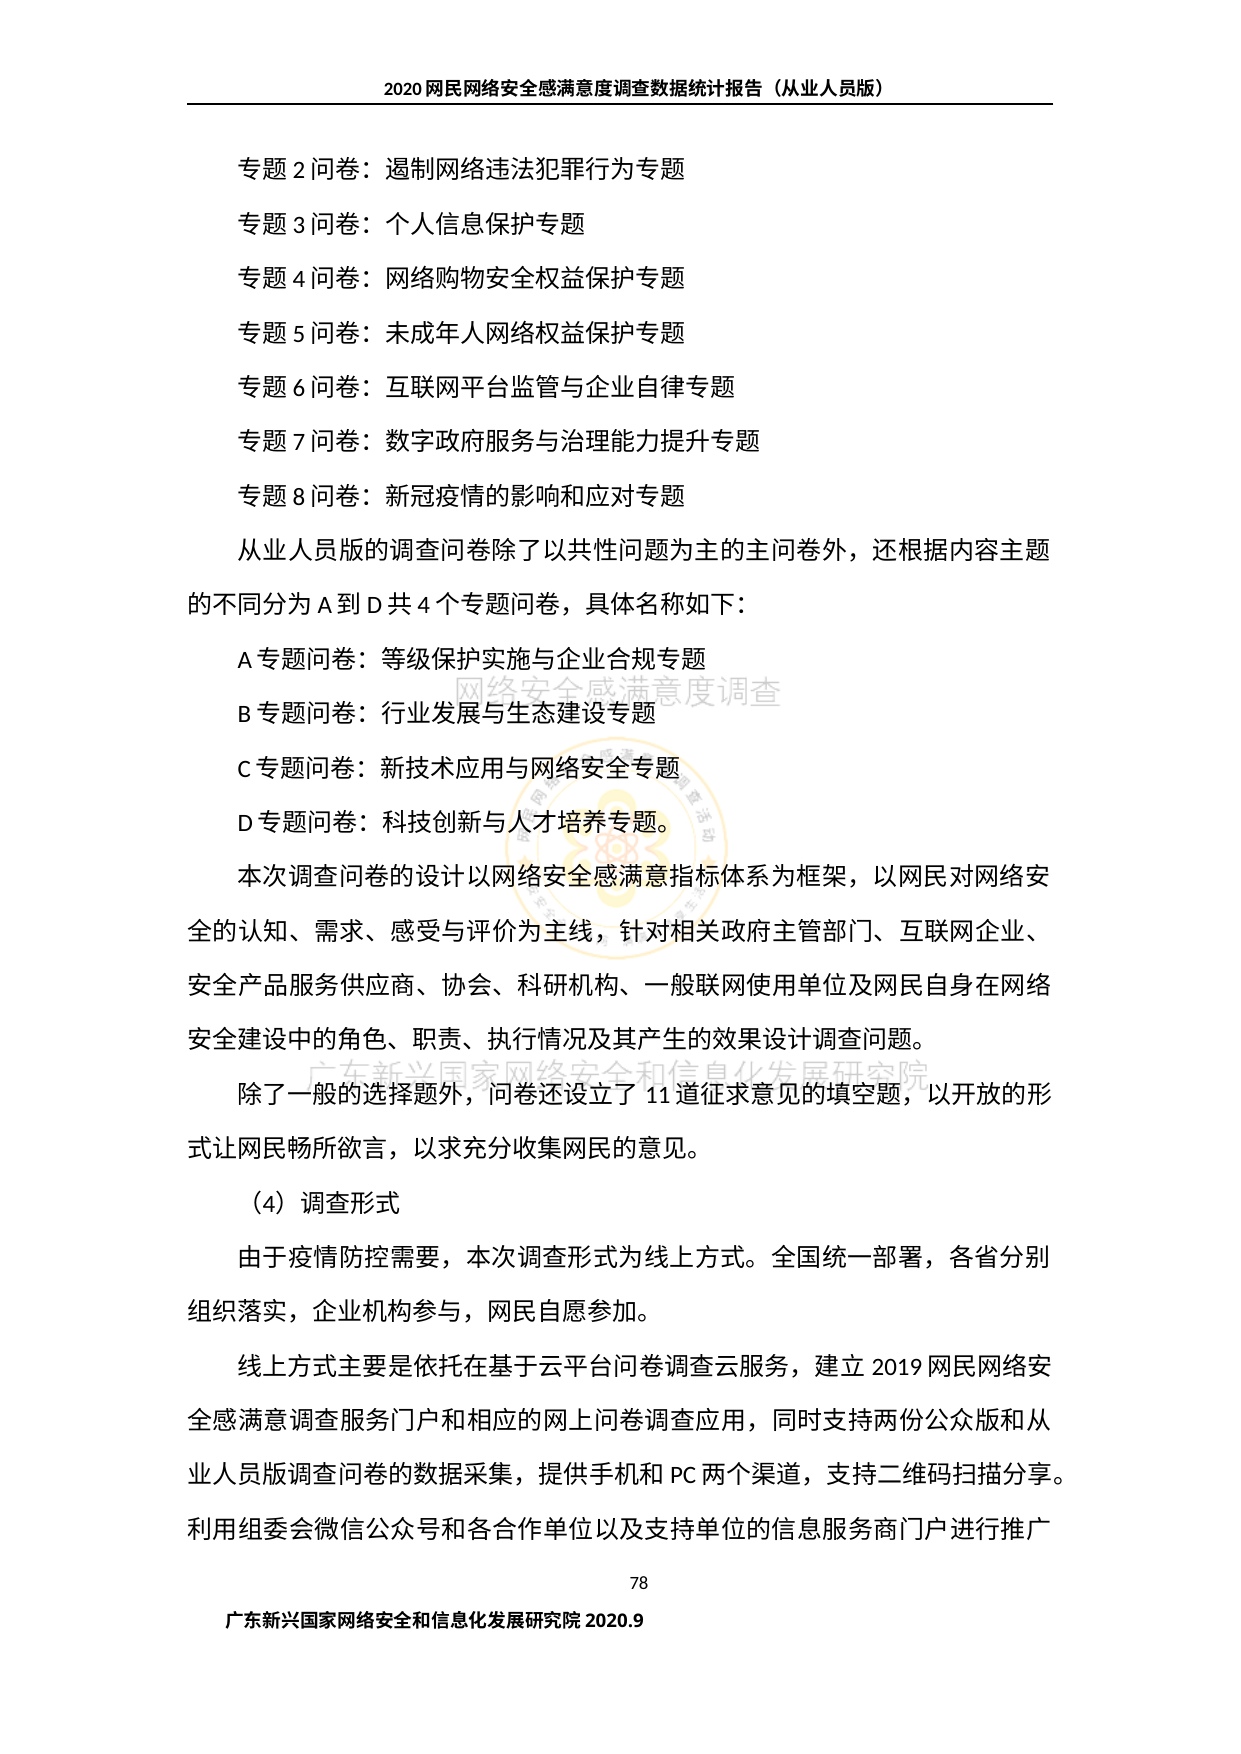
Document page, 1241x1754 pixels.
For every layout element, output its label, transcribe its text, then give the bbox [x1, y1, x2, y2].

text 由于疫情防控需要，本次调查形式为线上方式。全国统一部署，各省分别组织落实，企业机构参与，网民自愿参加。 [187, 1237, 1053, 1328]
text 专题8问卷：新冠疫情的影响和应对专题 [187, 476, 1053, 512]
text （4）调查形式 [187, 1183, 1053, 1219]
text D专题问卷：科技创新与人才培养专题。 [187, 802, 1053, 839]
text 本次调查问卷的设计以网络安全感满意指标体系为框架，以网民对网络安全的认知、需求、感受与评价为主线，针对相关政府主管部门、互联网企业、安全产品服务供应商、协会、科研机构、一般联网使用单位及网民自身在网络安全建设中的角色、职责、执行情况及其产生的效果设计调查问题。 [187, 857, 1053, 1056]
text 专题7问卷：数字政府服务与治理能力提升专题 [187, 422, 1053, 458]
text 专题4问卷：网络购物安全权益保护专题 [187, 259, 1053, 295]
text 专题3问卷：个人信息保护专题 [187, 204, 1053, 241]
text A专题问卷：等级保护实施与企业合规专题 [187, 639, 1053, 676]
text 专题5问卷：未成年人网络权益保护专题 [187, 313, 1053, 349]
text 专题2问卷：遏制网络违法犯罪行为专题 [187, 150, 1053, 186]
text B专题问卷：行业发展与生态建设专题 [187, 694, 1053, 730]
text 专题6问卷：互联网平台监管与企业自律专题 [187, 367, 1053, 404]
text 从业人员版的调查问卷除了以共性问题为主的主问卷外，还根据内容主题的不同分为A到D共4个专题问卷，具体名称如下： [187, 531, 1053, 621]
text C专题问卷：新技术应用与网络安全专题 [187, 748, 1053, 784]
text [187, 1346, 1053, 1546]
text 除了一般的选择题外，问卷还设立了11道征求意见的填空题，以开放的形式让网民畅所欲言，以求充分收集网民的意见。 [187, 1074, 1053, 1165]
